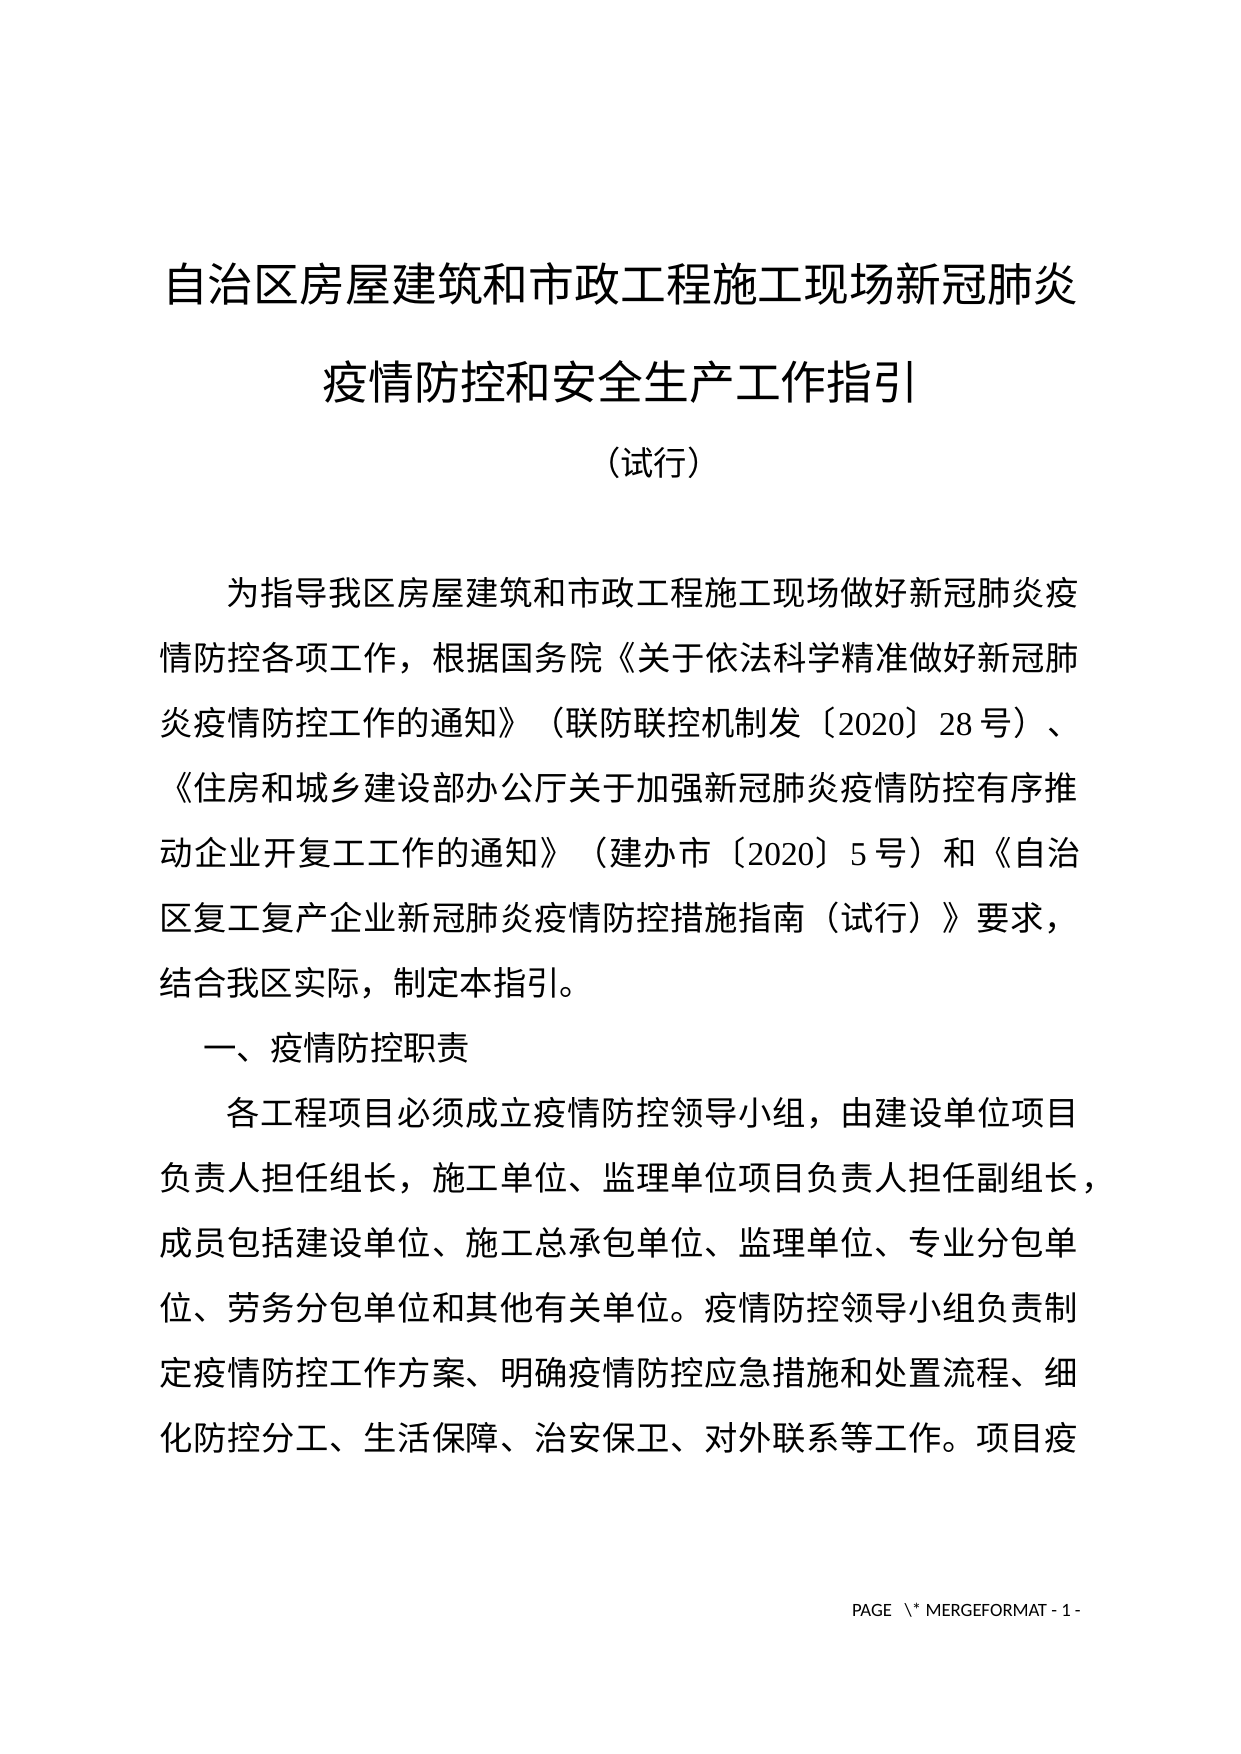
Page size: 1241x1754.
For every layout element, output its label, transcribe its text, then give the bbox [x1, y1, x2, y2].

text （试行） [159, 428, 1081, 493]
text 为指导我区房屋建筑和市政工程施工现场做好新冠肺炎疫情防控各项工作，根据国务院《关于依法科学精准做好新冠肺炎疫情防控工作的通知》（联防联控机制发〔2020〕28号）、《住房和城乡建设部办公厅关于加强新冠肺炎疫情防控有序推动企业开复工工作的通知》（建办市〔2020〕5号）和《自治区复工复产企业新冠肺炎疫情防控措施指南（试行）》要求，结合我区实际，制定本指引。 [159, 558, 1081, 1013]
text 一、疫情防控职责 [203, 1013, 1081, 1078]
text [159, 1078, 1081, 1468]
text 自治区房屋建筑和市政工程施工现场新冠肺炎疫情防控和安全生产工作指引 [159, 233, 1081, 428]
